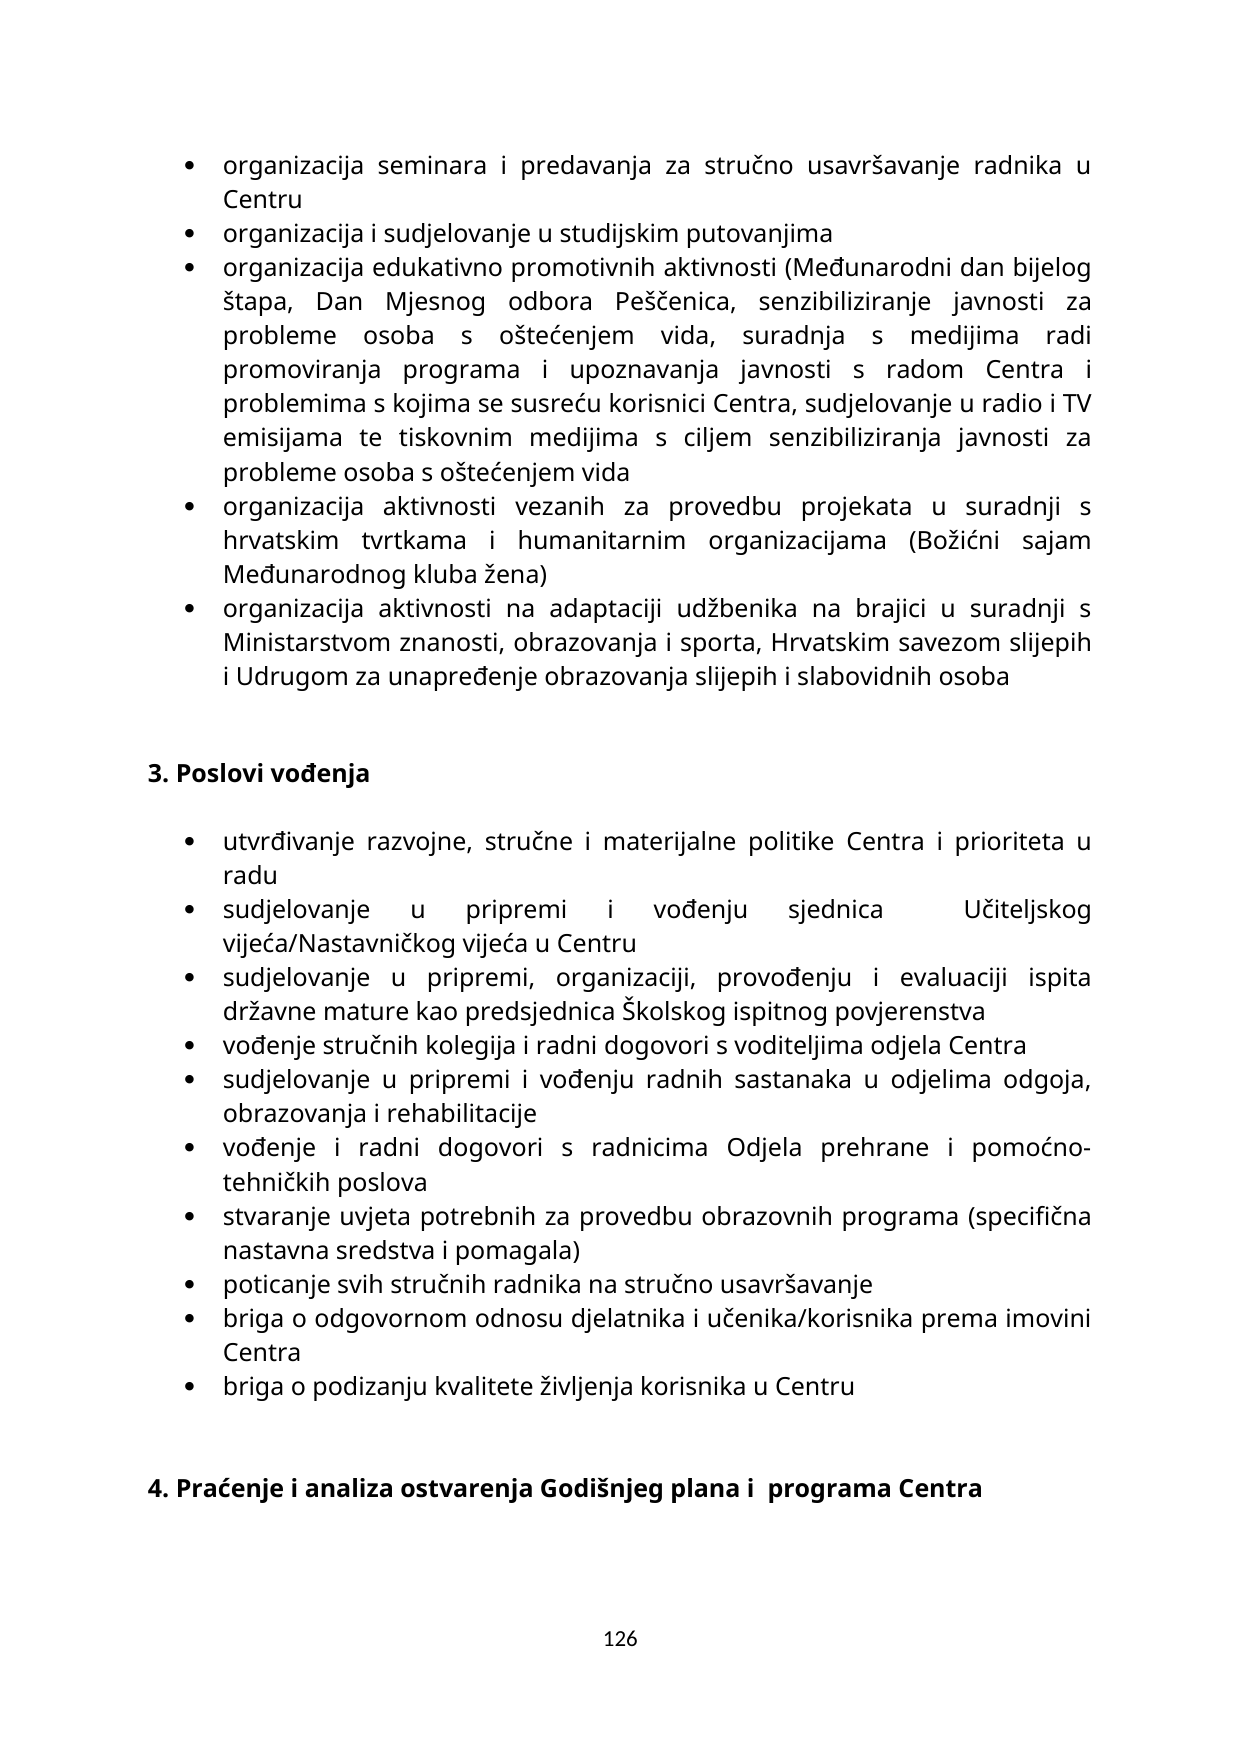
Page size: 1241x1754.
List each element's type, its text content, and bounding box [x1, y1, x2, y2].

list vođenje i radni dogovori s radnicima Odjela prehrane i pomoćno-tehničkih poslova [185, 1130, 1093, 1198]
list briga o podizanju kvalitete življenja korisnika u Centru [185, 1368, 1093, 1403]
list sudjelovanje u pripremi, organizaciji, provođenju i evaluaciji ispita državne mature kao predsjednica Školskog ispitnog povjerenstva [185, 960, 1093, 1028]
list sudjelovanje u pripremi i vođenju sjednica Učiteljskog vijeća/Nastavničkog vijeća u Centru [185, 892, 1093, 960]
list organizacija i sudjelovanje u studijskim putovanjima [185, 216, 1093, 250]
list organizacija aktivnosti na adaptaciji udžbenika na brajici u suradnji s Ministarstvom znanosti, obrazovanja i sporta, Hrvatskim savezom slijepih i Udrugom za unapređenje obrazovanja slijepih i slabovidnih osoba [185, 590, 1093, 693]
list briga o odgovornom odnosu djelatnika i učenika/korisnika prema imovini Centra [185, 1300, 1093, 1368]
list organizacija edukativno promotivnih aktivnosti (Međunarodni dan bijelog štapa, Dan Mjesnog odbora Peščenica, senzibiliziranje javnosti za probleme osoba s oštećenjem vida, suradnja s medijima radi promoviranja programa i upoznavanja javnosti s radom Centra i problemima s kojima se susreću korisnici Centra, sudjelovanje u radio i TV emisijama te tiskovnim medijima s ciljem senzibiliziranja javnosti za probleme osoba s oštećenjem vida [185, 250, 1093, 488]
text 3. Poslovi vođenja [148, 755, 1093, 789]
list organizacija seminara i predavanja za stručno usavršavanje radnika u Centru [185, 148, 1093, 216]
list stvaranje uvjeta potrebnih za provedbu obrazovnih programa (specifična nastavna sredstva i pomagala) [185, 1198, 1093, 1266]
list organizacija aktivnosti vezanih za provedbu projekata u suradnji s hrvatskim tvrtkama i humanitarnim organizacijama (Božićni sajam Međunarodnog kluba žena) [185, 488, 1093, 590]
list poticanje svih stručnih radnika na stručno usavršavanje [185, 1266, 1093, 1300]
text 4. Praćenje i analiza ostvarenja Godišnjeg plana i programa Centra [148, 1471, 1093, 1505]
list sudjelovanje u pripremi i vođenju radnih sastanaka u odjelima odgoja, obrazovanja i rehabilitacije [185, 1062, 1093, 1130]
list utvrđivanje razvojne, stručne i materijalne politike Centra i prioriteta u radu [185, 823, 1093, 892]
list vođenje stručnih kolegija i radni dogovori s voditeljima odjela Centra [185, 1028, 1093, 1062]
